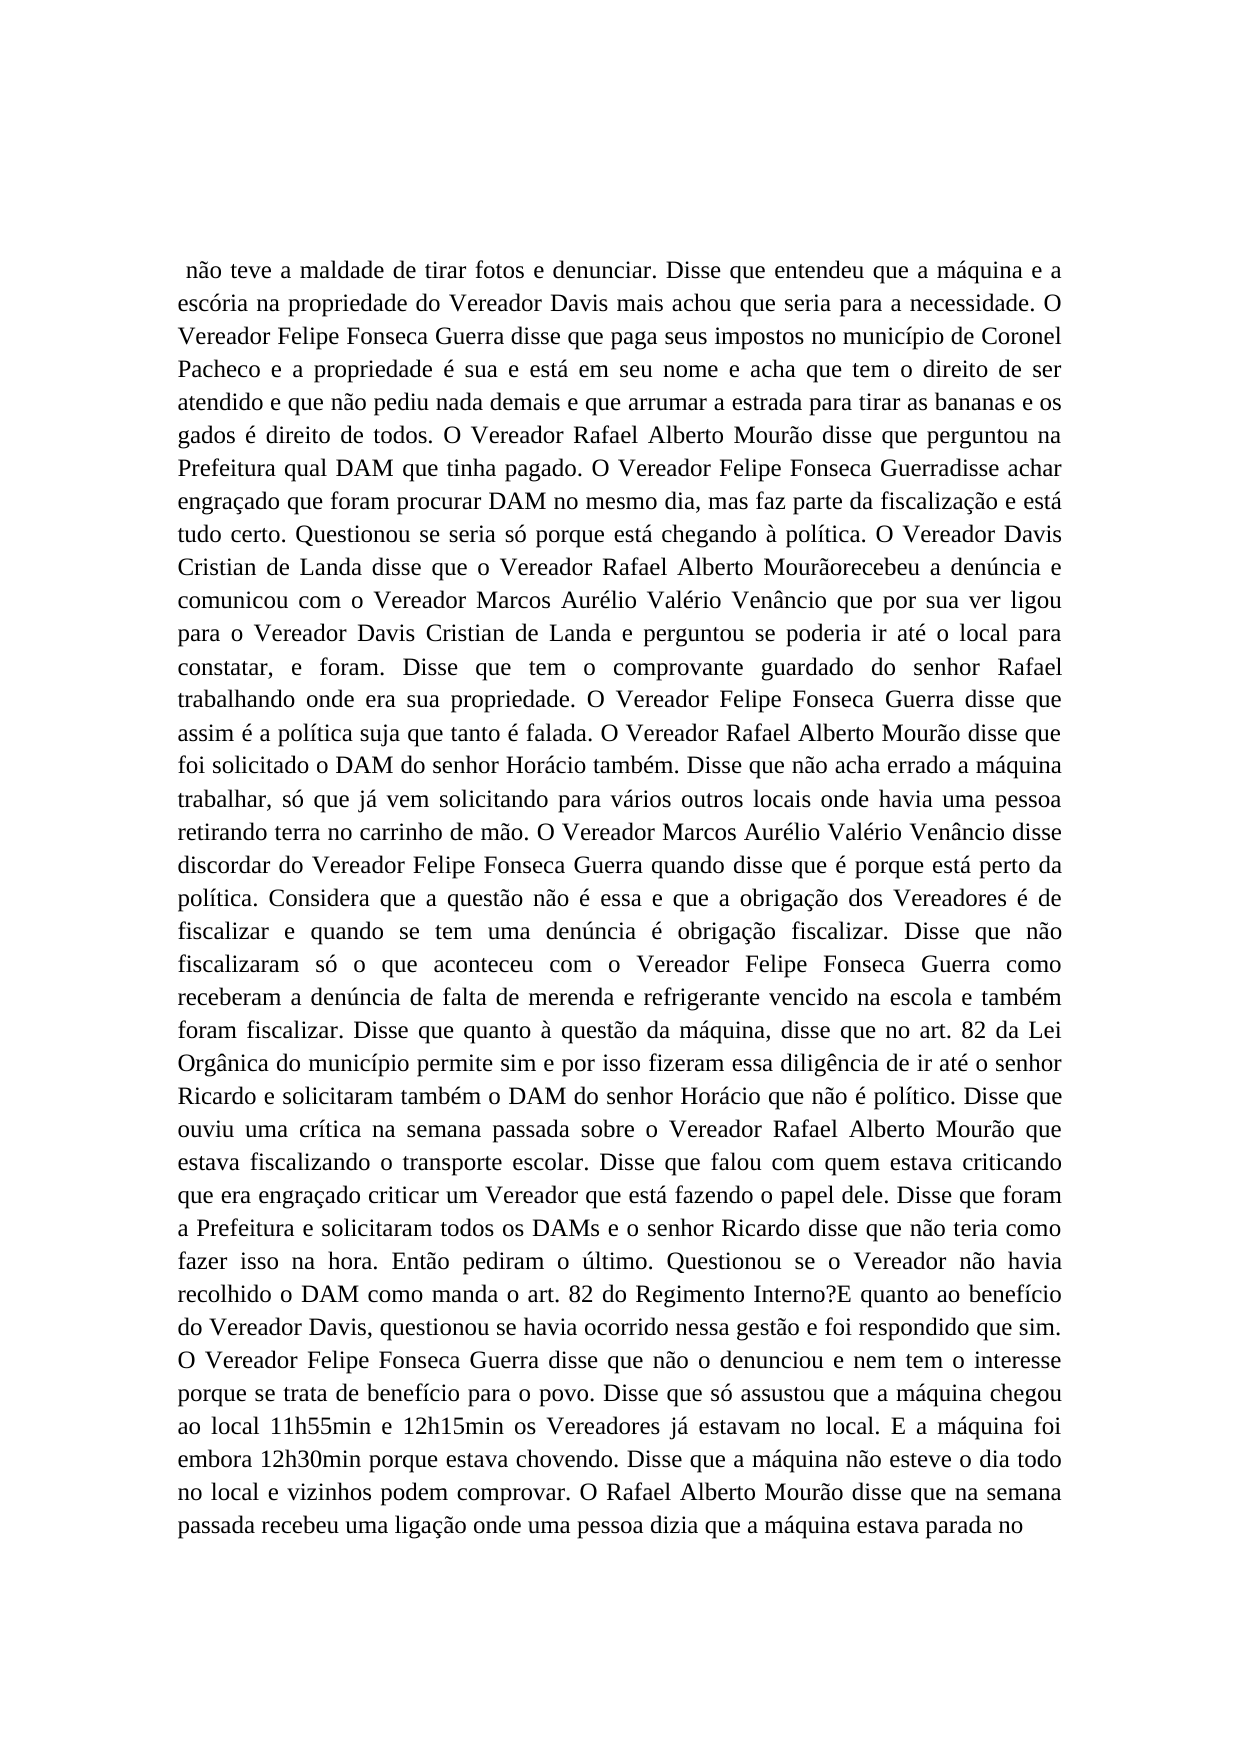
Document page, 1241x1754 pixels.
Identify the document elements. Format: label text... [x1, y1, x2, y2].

text não teve a maldade de tirar fotos e denunciar. Disse que entendeu que a máquina e a escória na propriedade do Vereador Davis mais achou que seria para a necessidade. O Vereador Felipe Fonseca Guerra disse que paga seus impostos no município de Coronel Pacheco e a propriedade é sua e está em seu nome e acha que tem o direito de ser atendido e que não pediu nada demais e que arrumar a estrada para tirar as bananas e os gados é direito de todos. O Vereador Rafael Alberto Mourão disse que perguntou na Prefeitura qual DAM que tinha pagado. O Vereador Felipe Fonseca Guerradisse achar engraçado que foram procurar DAM no mesmo dia, mas faz parte da fiscalização e está tudo certo. Questionou se seria só porque está chegando à política. O Vereador Davis Cristian de Landa disse que o Vereador Rafael Alberto Mourãorecebeu a denúncia e comunicou com o Vereador Marcos Aurélio Valério Venâncio que por sua ver ligou para o Vereador Davis Cristian de Landa e perguntou se poderia ir até o local para constatar, e foram. Disse que tem o comprovante guardado do senhor Rafael trabalhando onde era sua propriedade. O Vereador Felipe Fonseca Guerra disse que assim é a política suja que tanto é falada. O Vereador Rafael Alberto Mourão disse que foi solicitado o DAM do senhor Horácio também. Disse que não acha errado a máquina trabalhar, só que já vem solicitando para vários outros locais onde havia uma pessoa retirando terra no carrinho de mão. O Vereador Marcos Aurélio Valério Venâncio disse discordar do Vereador Felipe Fonseca Guerra quando disse que é porque está perto da política. Considera que a questão não é essa e que a obrigação dos Vereadores é de fiscalizar e quando se tem uma denúncia é obrigação fiscalizar. Disse que não fiscalizaram só o que aconteceu com o Vereador Felipe Fonseca Guerra como receberam a denúncia de falta de merenda e refrigerante vencido na escola e também foram fiscalizar. Disse que quanto à questão da máquina, disse que no art. 82 da Lei Orgânica do município permite sim e por isso fizeram essa diligência de ir até o senhor Ricardo e solicitaram também o DAM do senhor Horácio que não é político. Disse que ouviu uma crítica na semana passada sobre o Vereador Rafael Alberto Mourão que estava fiscalizando o transporte escolar. Disse que falou com quem estava criticando que era engraçado criticar um Vereador que está fazendo o papel dele. Disse que foram a Prefeitura e solicitaram todos os DAMs e o senhor Ricardo disse que não teria como fazer isso na hora. Então pediram o último. Questionou se o Vereador não havia recolhido o DAM como manda o art. 82 do Regimento Interno?E quanto ao benefício do Vereador Davis, questionou se havia ocorrido nessa gestão e foi respondido que sim. O Vereador Felipe Fonseca Guerra disse que não o denunciou e nem tem o interesse porque se trata de benefício para o povo. Disse que só assustou que a máquina chegou ao local 11h55min e 12h15min os Vereadores já estavam no local. E a máquina foi embora 12h30min porque estava chovendo. Disse que a máquina não esteve o dia todo no local e vizinhos podem comprovar. O Rafael Alberto Mourão disse que na semana passada recebeu uma ligação onde uma pessoa dizia que a máquina estava parada no [177, 255, 1063, 1539]
